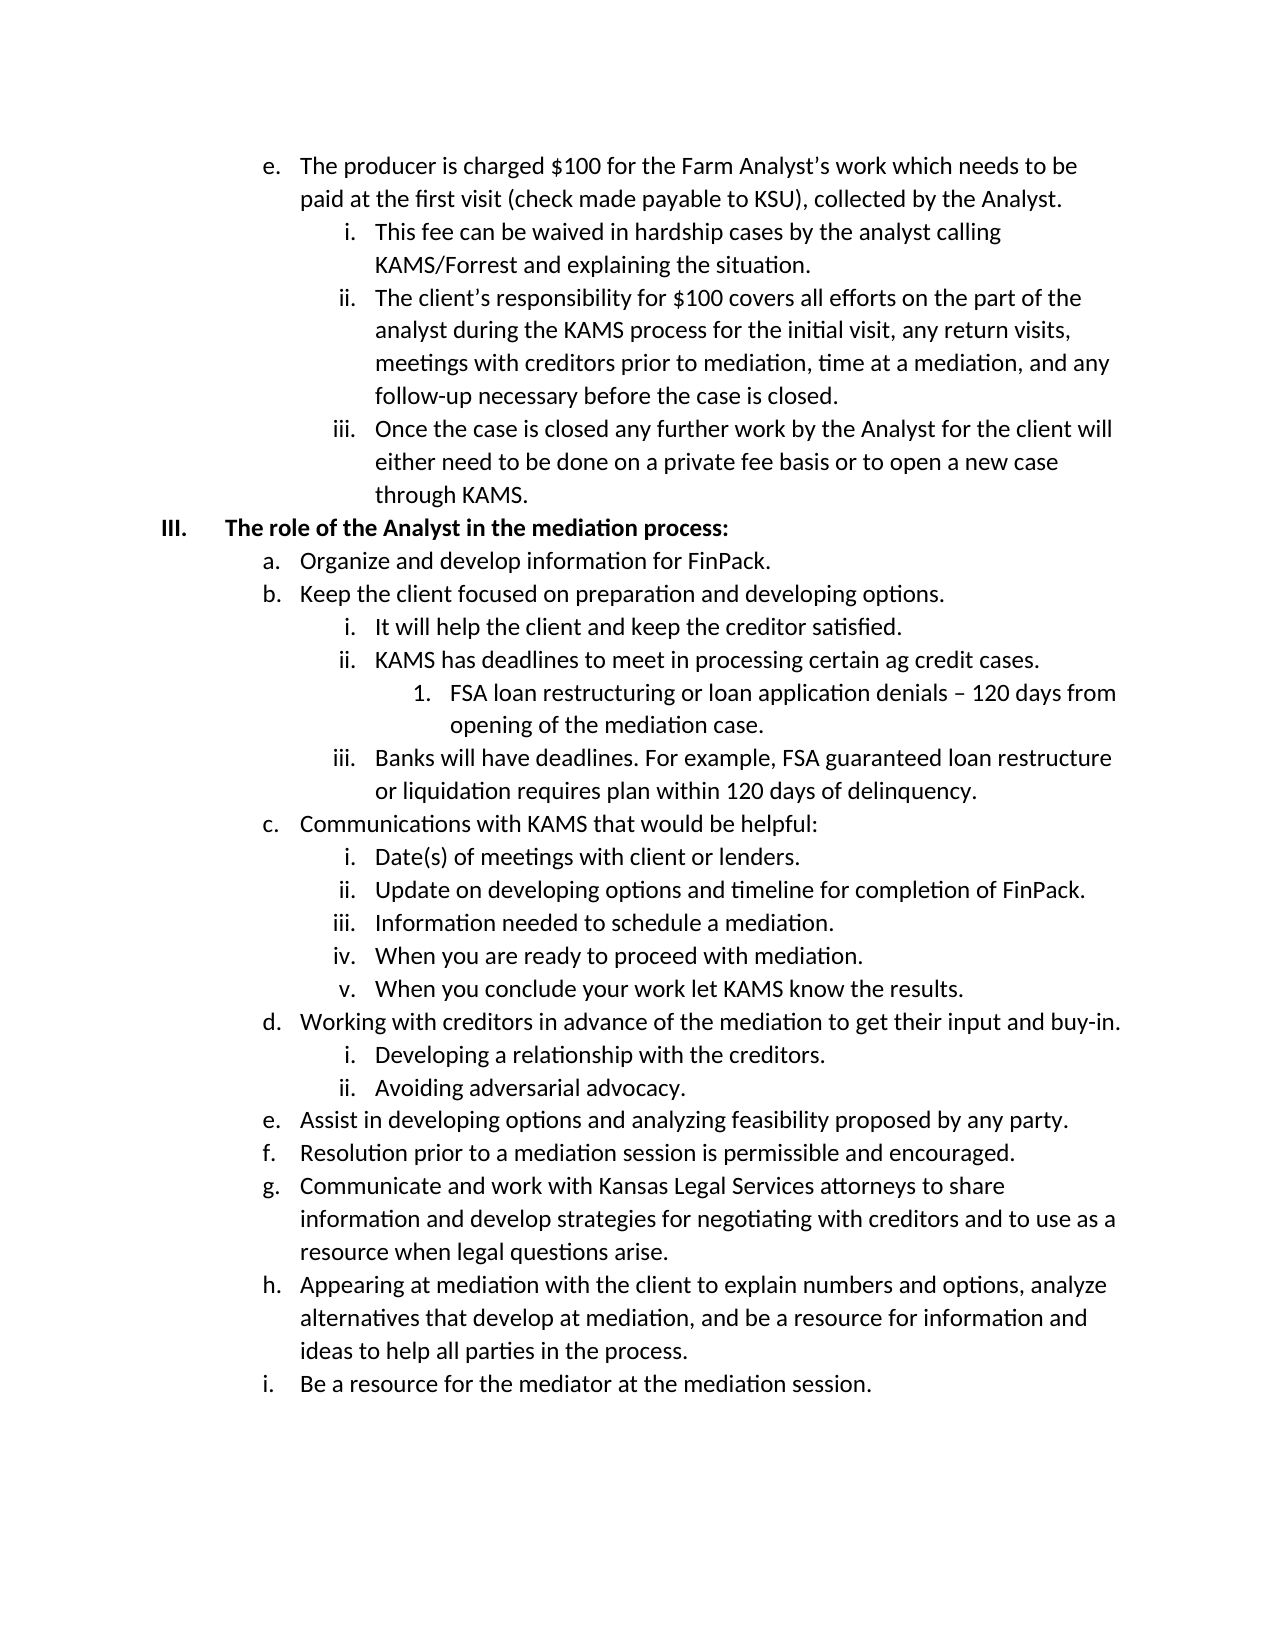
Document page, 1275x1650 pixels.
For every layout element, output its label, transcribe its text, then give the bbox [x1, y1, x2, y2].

list FSA loan restructuring or loan application denials – 120 days from opening of the mediation case. [412, 677, 1125, 740]
list Appearing at mediation with the client to explain numbers and options, analyze alternatives that develop at mediation, and be a resource for information and ideas to help all parties in the process. [262, 1269, 1125, 1366]
list Information needed to schedule a mediation. [356, 907, 1125, 938]
list The client’s responsibility for $100 covers all efforts on the part of the analyst during the KAMS process for the initial visit, any return visits, meetings with creditors prior to mediation, time at a mediation, and any follow-up necessary before the case is closed. [356, 282, 1125, 411]
list Once the case is closed any further work by the Analyst for the client will either need to be done on a private fee basis or to open a new case through KAMS. [356, 413, 1125, 510]
list KAMS has deadlines to meet in processing certain ag credit cases. [356, 644, 1125, 674]
list Avoiding adversarial advocacy. [356, 1072, 1125, 1102]
list Date(s) of meetings with client or lenders. [356, 841, 1125, 872]
list The producer is charged $100 for the Farm Analyst’s work which needs to be paid at the first visit (check made payable to KSU), collected by the Analyst. [262, 150, 1125, 213]
list When you are ready to proceed with mediation. [356, 940, 1125, 971]
list Communicate and work with Kansas Legal Services attorneys to share information and develop strategies for negotiating with creditors and to use as a resource when legal questions arise. [262, 1170, 1125, 1267]
list Assist in developing options and analyzing feasibility proposed by any party. [262, 1104, 1125, 1135]
list Update on developing options and timeline for completion of FinPack. [356, 874, 1125, 905]
list Organize and develop information for FinPack. [262, 545, 1125, 576]
list Working with creditors in advance of the mediation to get their input and buy-in. [262, 1006, 1125, 1036]
list Banks will have deadlines. For example, FSA guaranteed loan restructure or liquidation requires plan within 120 days of delinquency. [356, 742, 1125, 806]
list When you conclude your work let KAMS know the results. [356, 973, 1125, 1003]
list The role of the Analyst in the mediation process: [187, 512, 1125, 543]
list Keep the client focused on preparation and developing options. [262, 578, 1125, 608]
list It will help the client and keep the creditor satisfied. [356, 611, 1125, 641]
list Developing a relationship with the creditors. [356, 1039, 1125, 1069]
list Communications with KAMS that would be helpful: [262, 808, 1125, 839]
list Resolution prior to a mediation session is permissible and encouraged. [262, 1137, 1125, 1168]
list This fee can be waived in hardship cases by the analyst calling KAMS/Forrest and explaining the situation. [356, 216, 1125, 279]
list Be a resource for the mediator at the mediation session. [262, 1368, 1125, 1398]
